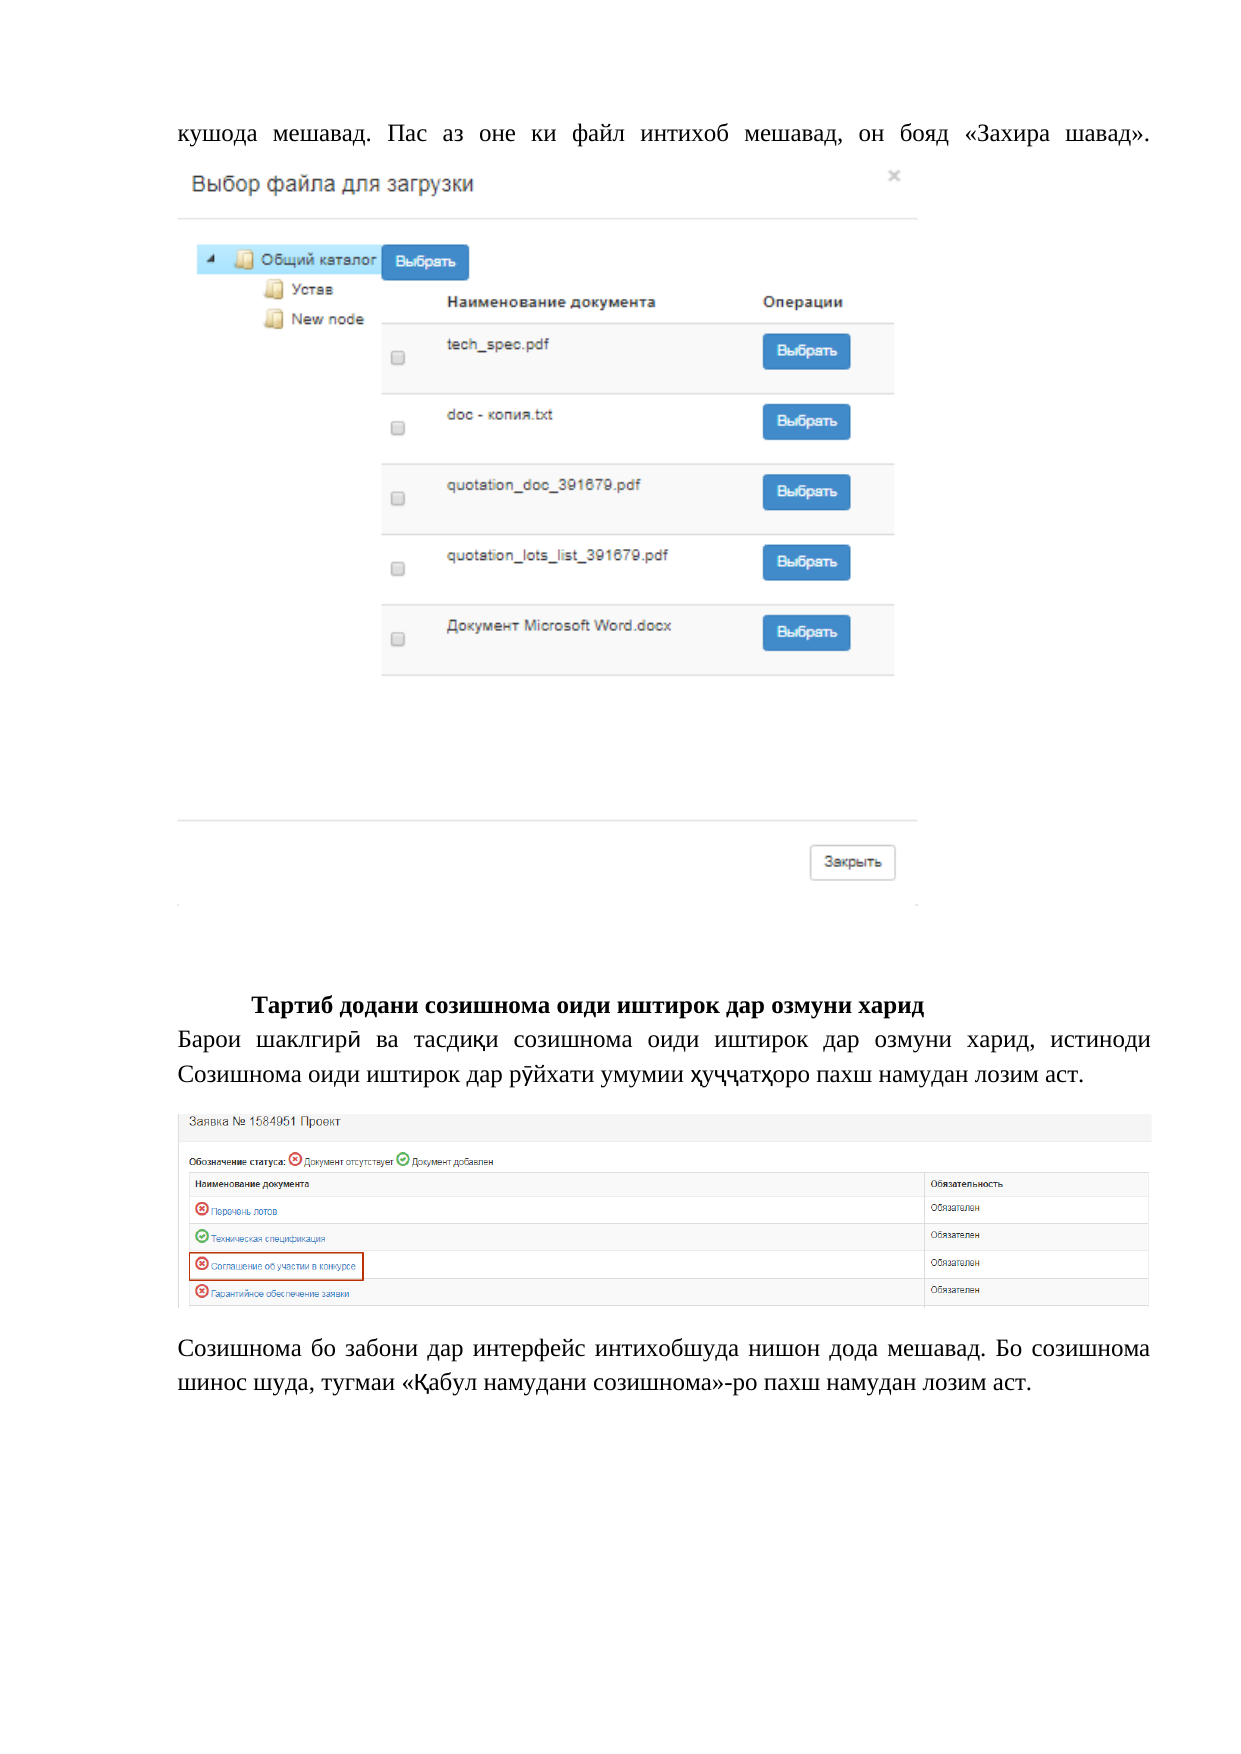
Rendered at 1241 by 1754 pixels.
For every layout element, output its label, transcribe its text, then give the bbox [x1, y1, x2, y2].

text Барои шаклгирӣ ва тасдиқи созишнома оиди иштирок дар озмуни харид, истиноди Созишнома оиди иштирок дар рӯйхати умумии ҳуҷҷатҳоро пахш намудан лозим аст. [177, 1023, 1152, 1089]
subtitle Тартиб додани созишнома оиди иштирок дар озмуни харид [177, 990, 1152, 1019]
picture [177, 151, 918, 906]
picture [177, 1114, 1152, 1308]
text Созишнома бо забони дар интерфейс интихобшуда нишон дода мешавад. Бо созишнома шинос шуда, тугмаи «Қабул намудани созишнома»-ро пахш намудан лозим аст. [177, 1333, 1152, 1397]
